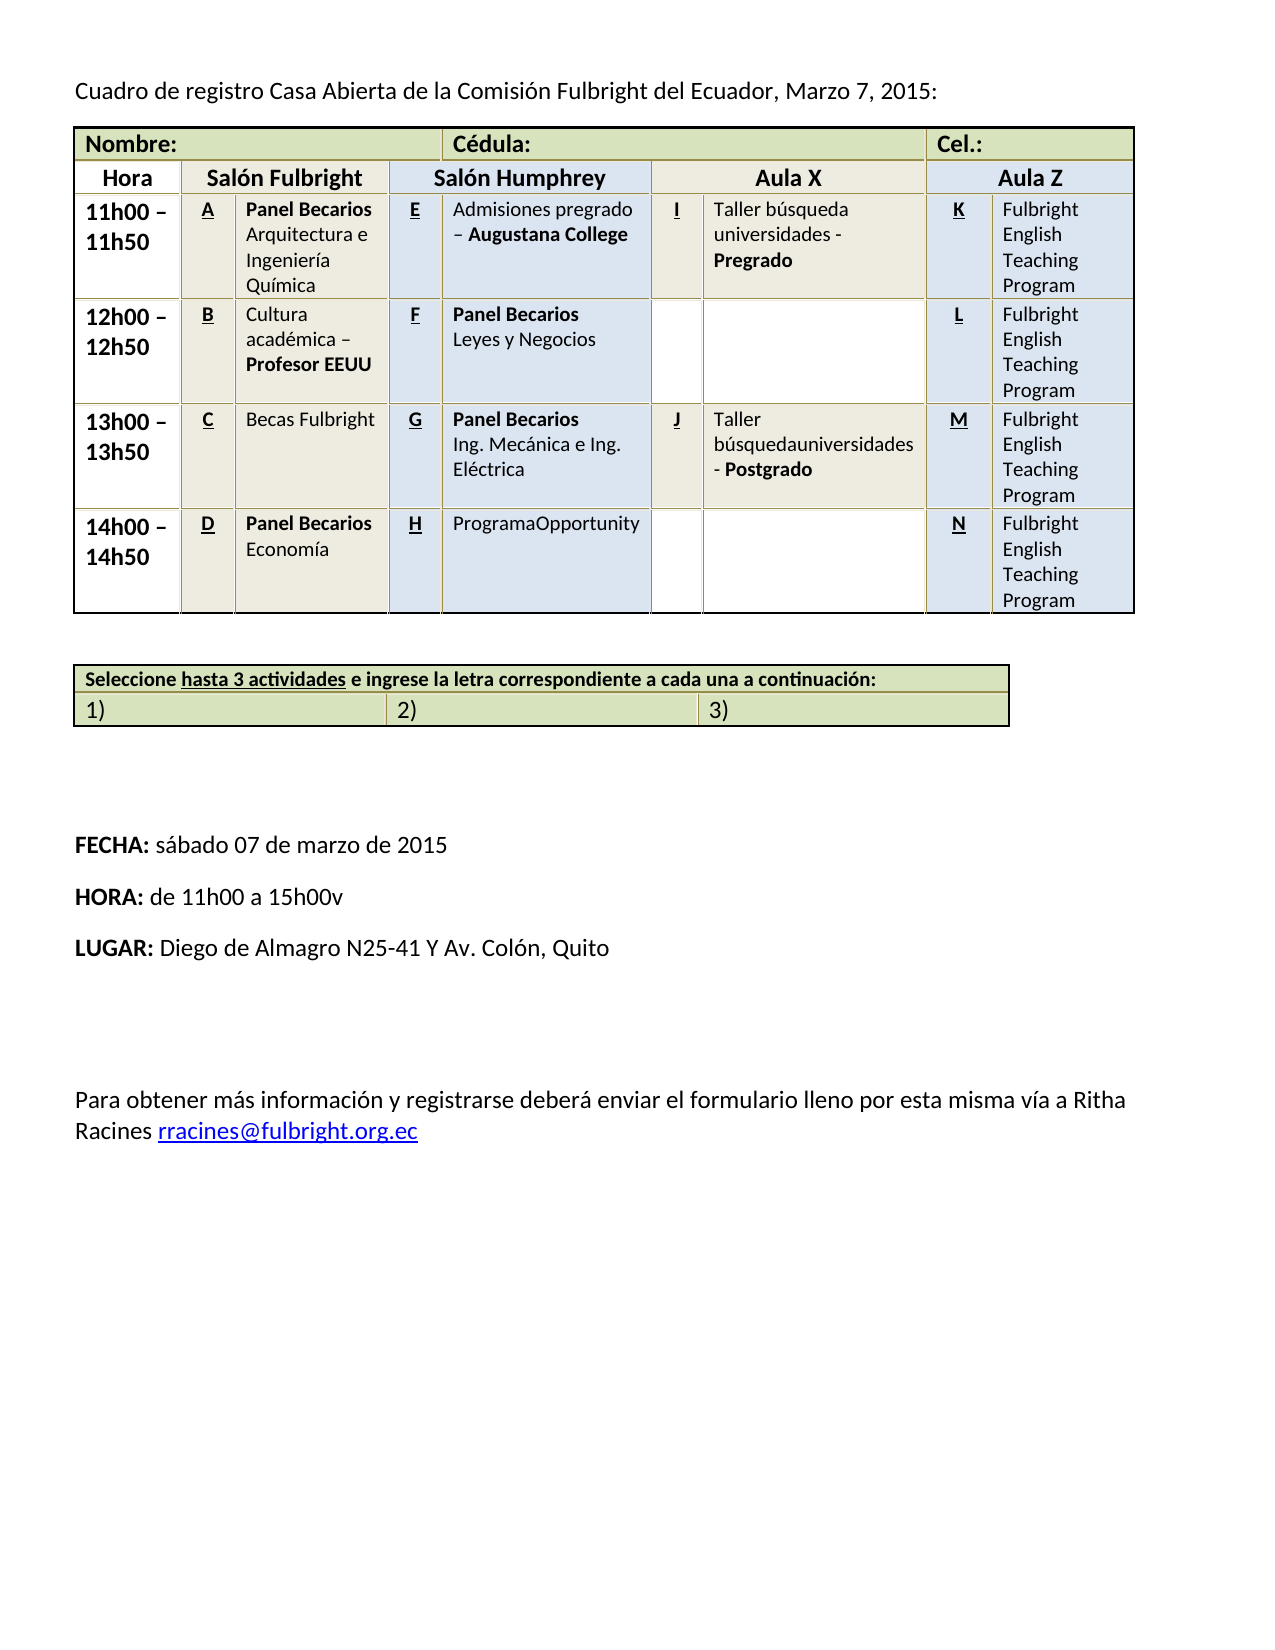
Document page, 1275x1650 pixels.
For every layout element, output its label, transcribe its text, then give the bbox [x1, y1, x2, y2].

table_cell 3) [699, 695, 1008, 725]
table_cell B [182, 301, 233, 402]
table_cell F [390, 301, 440, 402]
table_cell 1) [75, 695, 384, 725]
table_cell 2) [387, 695, 696, 725]
table_cell Cultura académica –Profesor EEUU [236, 301, 387, 402]
table_cell Taller búsqueda universidades -Pregrado [704, 196, 924, 298]
table_cell Taller búsquedauniversidades - Postgrado [704, 406, 924, 507]
table_cell [652, 511, 701, 612]
table_cell Admisiones pregrado – Augustana College [443, 196, 649, 298]
text FECHA: sábado 07 de marzo de 2015 [75, 830, 1200, 860]
table_cell [652, 301, 701, 402]
table_cell N [927, 511, 990, 612]
table_cell I [652, 196, 701, 298]
table_cell Fulbright English Teaching Program [993, 511, 1133, 612]
table_cell Panel Becarios Economía [236, 511, 387, 612]
table_cell Salón Humphrey [390, 162, 649, 193]
table_cell 12h00 – 12h50 [75, 301, 179, 402]
table_header Nombre: [75, 129, 440, 159]
table_cell G [390, 406, 440, 507]
table_cell Fulbright English Teaching Program [993, 196, 1133, 298]
table_cell 11h00 – 11h50 [75, 196, 179, 298]
table_cell M [927, 406, 990, 507]
table_cell Hora [75, 162, 179, 193]
table_cell Aula Z [927, 162, 1133, 193]
table_cell K [927, 196, 990, 298]
table_cell Panel Becarios Arquitectura e Ingeniería Química [236, 196, 387, 298]
text Para obtener más información y registrarse deberá enviar el formulario lleno por esta misma vía a Ritha Racines rracines@fulbright.org.ec [75, 1085, 1200, 1146]
table_cell J [652, 406, 701, 507]
table_cell C [182, 406, 233, 507]
table_cell Fulbright English Teaching Program [993, 406, 1133, 507]
table_cell L [927, 301, 990, 402]
table_cell A [182, 196, 233, 298]
table_cell Fulbright English Teaching Program [993, 301, 1133, 402]
text LUGAR: Diego de Almagro N25-41 Y Av. Colón, Quito [75, 932, 1200, 963]
table_cell D [182, 511, 233, 612]
table_cell [704, 301, 924, 402]
table_cell Becas Fulbright [236, 406, 387, 507]
table_cell 13h00 – 13h50 [75, 406, 179, 507]
table_header Cédula: [443, 129, 924, 159]
table_cell 14h00 – 14h50 [75, 511, 179, 612]
text HORA: de 11h00 a 15h00v [75, 881, 1200, 912]
table_cell [704, 511, 924, 612]
table_cell H [390, 511, 440, 612]
table_cell Salón Fulbright [182, 162, 387, 193]
table_header Seleccione hasta 3 actividades e ingrese la letra correspondiente a cada una a continuación: [75, 666, 1008, 691]
table_cell Panel Becarios Ing. Mecánica e Ing. Eléctrica [443, 406, 649, 507]
table_cell E [390, 196, 440, 298]
table_cell Aula X [652, 162, 924, 193]
table_cell ProgramaOpportunity [443, 511, 649, 612]
text Cuadro de registro Casa Abierta de la Comisión Fulbright del Ecuador, Marzo 7, 2015: [75, 75, 1200, 106]
table_header Cel.: [927, 129, 1133, 159]
table_cell Panel Becarios Leyes y Negocios [443, 301, 649, 402]
